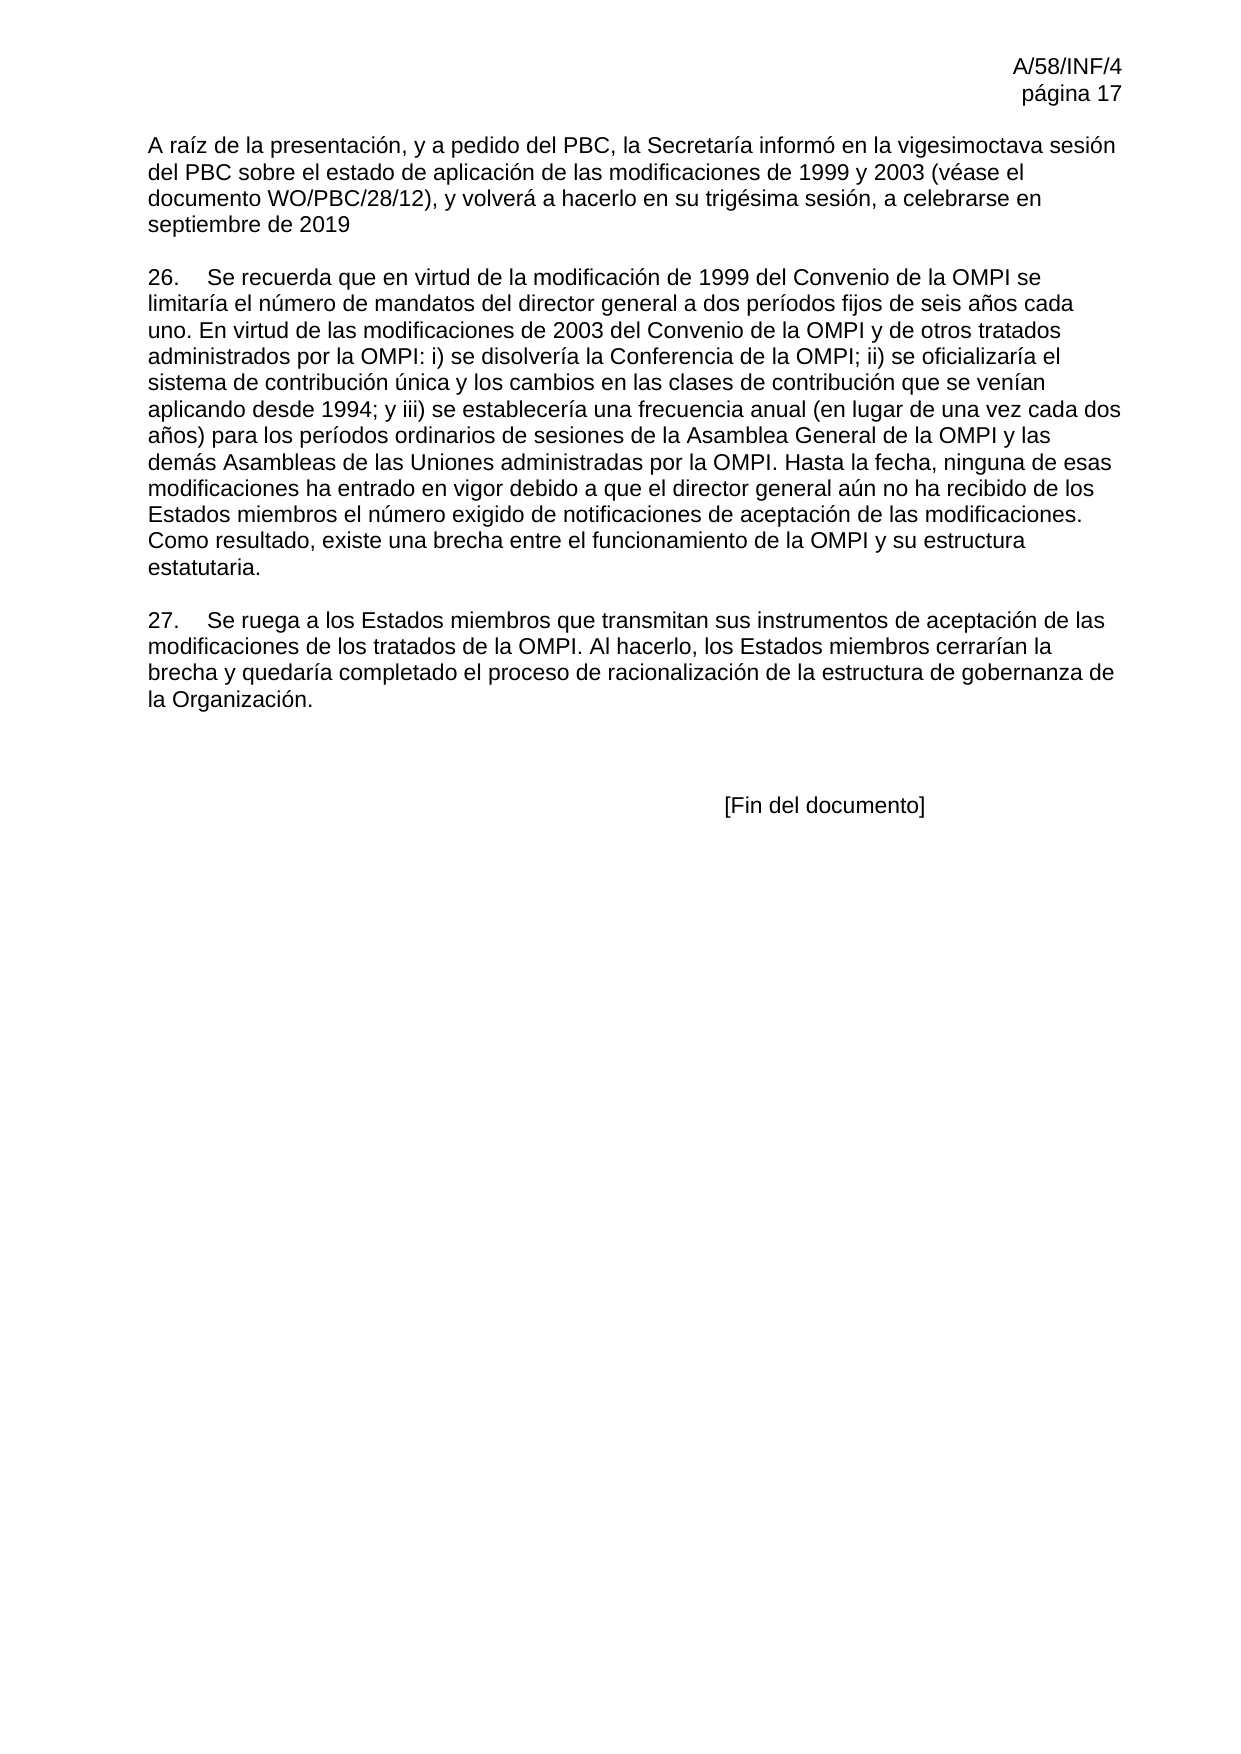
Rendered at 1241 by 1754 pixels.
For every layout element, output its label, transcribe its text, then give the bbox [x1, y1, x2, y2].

text 26. Se recuerda que en virtud de la modificación de 1999 del Convenio de la OMPI se limitaría el número de mandatos del director general a dos períodos fijos de seis años cada uno. En virtud de las modificaciones de 2003 del Convenio de la OMPI y de otros tratados administrados por la OMPI: i) se disolvería la Conferencia de la OMPI; ii) se oficializaría el sistema de contribución única y los cambios en las clases de contribución que se venían aplicando desde 1994; y iii) se establecería una frecuencia anual (en lugar de una vez cada dos años) para los períodos ordinarios de sesiones de la Asamblea General de la OMPI y las demás Asambleas de las Uniones administradas por la OMPI. Hasta la fecha, ninguna de esas modificaciones ha entrado en vigor debido a que el director general aún no ha recibido de los Estados miembros el número exigido de notificaciones de aceptación de las modificaciones. Como resultado, existe una brecha entre el funcionamiento de la OMPI y su estructura estatutaria. [148, 264, 1122, 580]
text 27. Se ruega a los Estados miembros que transmitan sus instrumentos de aceptación de las modificaciones de los tratados de la OMPI. Al hacerlo, los Estados miembros cerrarían la brecha y quedaría completado el proceso de racionalización de la estructura de gobernanza de la Organización. [148, 607, 1122, 712]
text A raíz de la presentación, y a pedido del PBC, la Secretaría informó en la vigesimoctava sesión del PBC sobre el estado de aplicación de las modificaciones de 1999 y 2003 (véase el documento WO/PBC/28/12), y volverá a hacerlo en su trigésima sesión, a celebrarse en septiembre de 2019 [148, 132, 1122, 238]
text [Fin del documento] [724, 791, 1122, 818]
